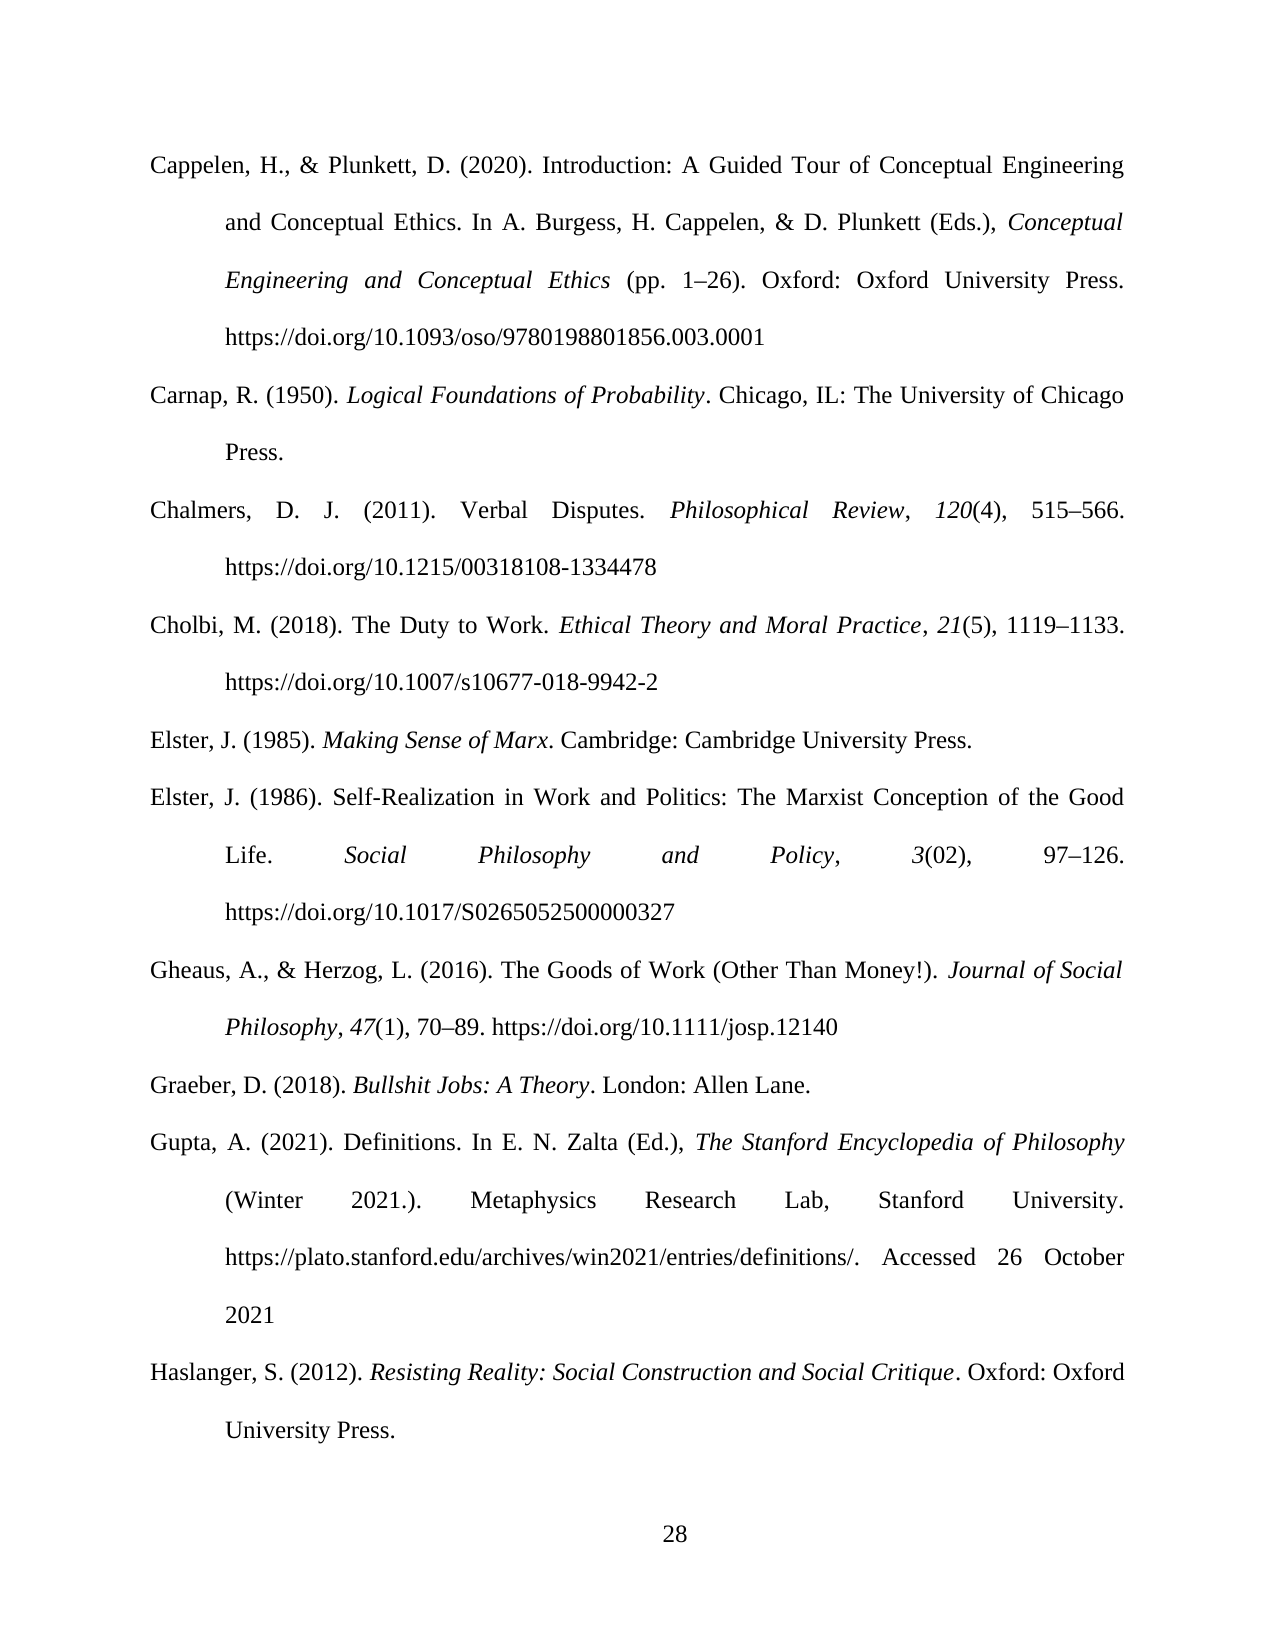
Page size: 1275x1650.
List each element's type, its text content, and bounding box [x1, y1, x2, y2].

text Graeber, D. (2018). Bullshit Jobs: A Theory. London: Allen Lane. [150, 1070, 1125, 1099]
text Carnap, R. (1950). Logical Foundations of Probability. Chicago, IL: The University of Chicago Press. [150, 380, 1125, 466]
text Elster, J. (1985). Making Sense of Marx. Cambridge: Cambridge University Press. [150, 725, 1125, 754]
text Gupta, A. (2021). Definitions. In E. N. Zalta (Ed.), The Stanford Encyclopedia of Philosophy (Winter 2021.). Metaphysics Research Lab, Stanford University. https://plato.stanford.edu/archives/win2021/entries/definitions/. Accessed 26 October 2021 [150, 1127, 1125, 1329]
text Haslanger, S. (2012). Resisting Reality: Social Construction and Social Critique. Oxford: Oxford University Press. [150, 1357, 1125, 1444]
text Elster, J. (1986). Self-Realization in Work and Politics: The Marxist Conception of the Good Life. Social Philosophy and Policy, 3(02), 97–126. https://doi.org/10.1017/S0265052500000327 [150, 782, 1125, 926]
text Chalmers, D. J. (2011). Verbal Disputes. Philosophical Review, 120(4), 515–566. https://doi.org/10.1215/00318108-1334478 [150, 495, 1125, 581]
text Gheaus, A., & Herzog, L. (2016). The Goods of Work (Other Than Money!). Journal of Social Philosophy, 47(1), 70–89. https://doi.org/10.1111/josp.12140 [150, 955, 1125, 1041]
text Cappelen, H., & Plunkett, D. (2020). Introduction: A Guided Tour of Conceptual Engineering and Conceptual Ethics. In A. Burgess, H. Cappelen, & D. Plunkett (Eds.), Conceptual Engineering and Conceptual Ethics (pp. 1–26). Oxford: Oxford University Press. https://doi.org/10.1093/oso/9780198801856.003.0001 [150, 150, 1125, 351]
text Cholbi, M. (2018). The Duty to Work. Ethical Theory and Moral Practice, 21(5), 1119–1133. https://doi.org/10.1007/s10677-018-9942-2 [150, 610, 1125, 696]
